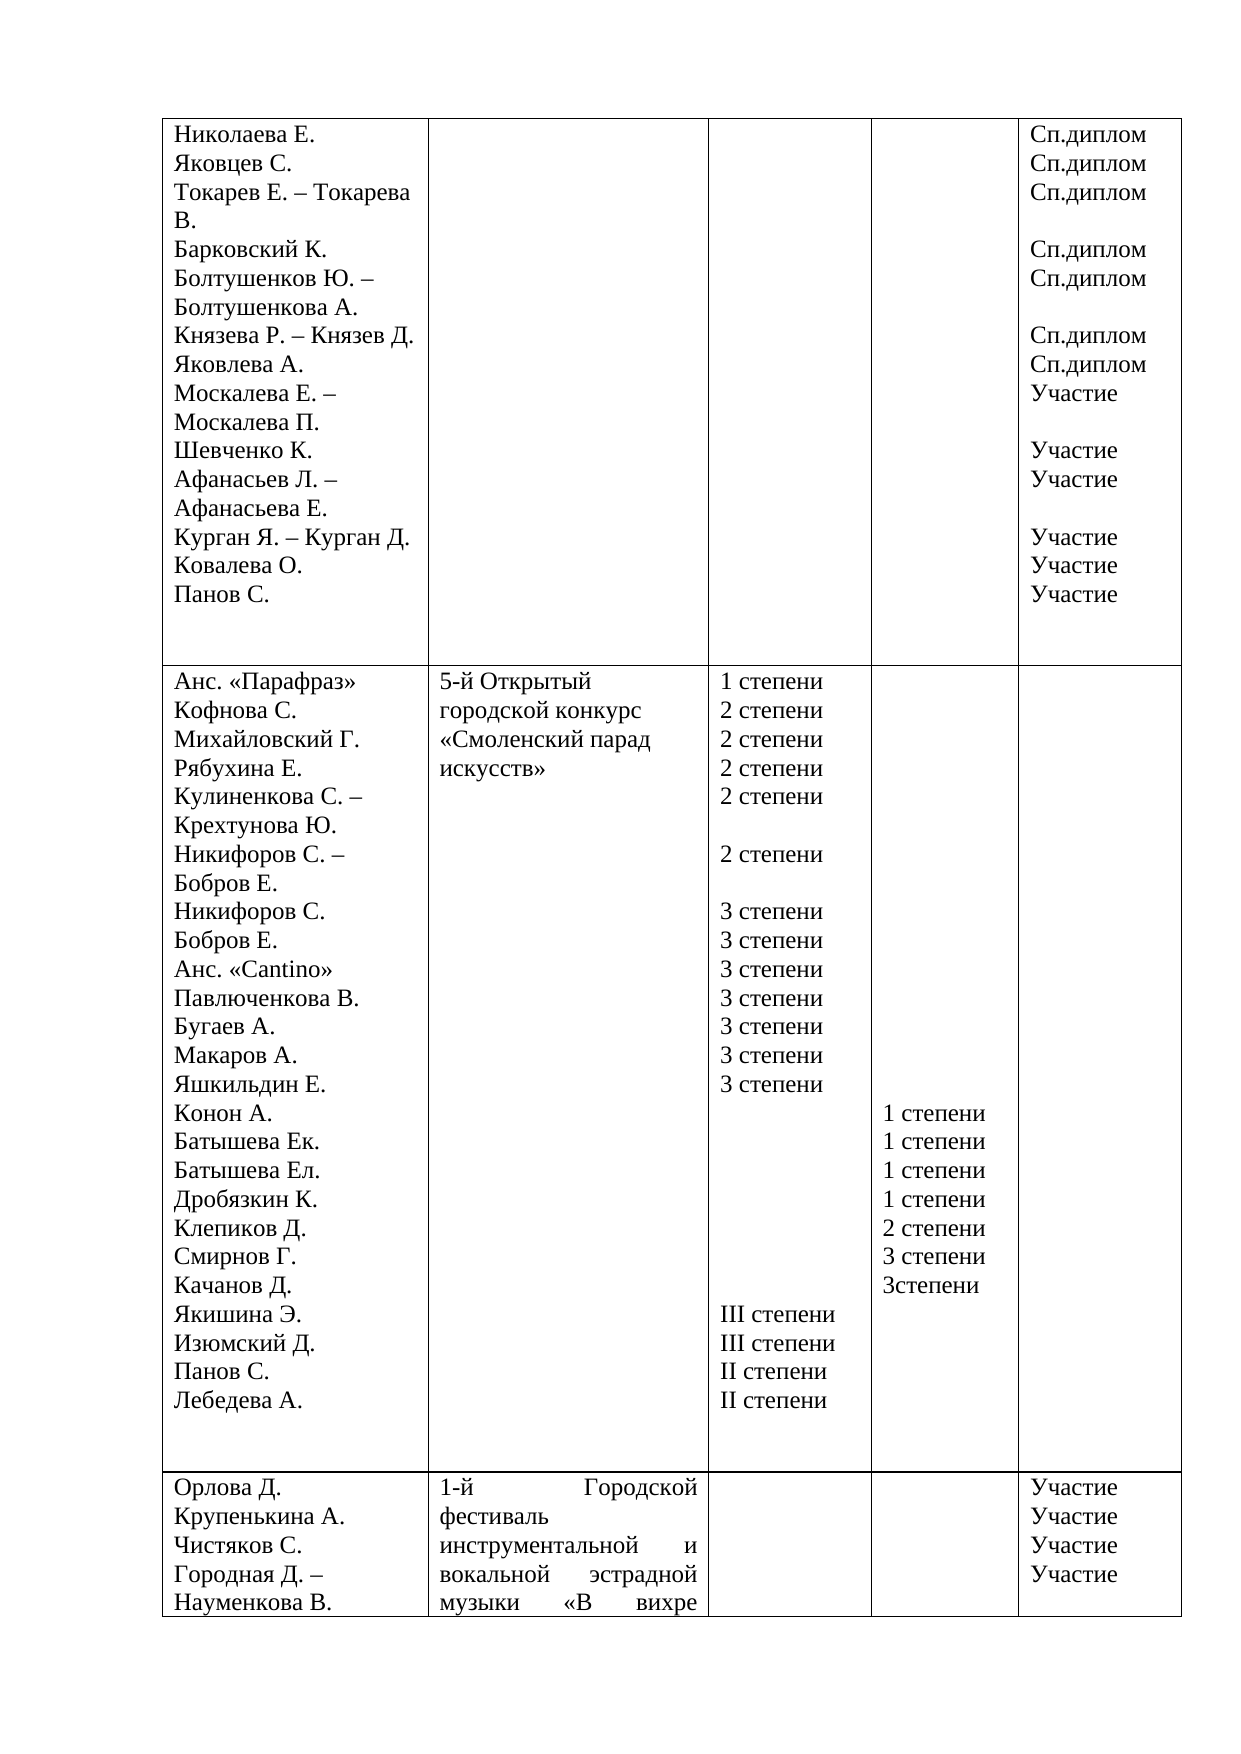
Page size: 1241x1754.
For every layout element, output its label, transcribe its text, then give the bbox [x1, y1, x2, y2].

table_cell 1 степени 2 степени 2 степени 2 степени 2 степени 2 степени 3 степени 3 степени 3 степени 3 степени 3 степени 3 степени 3 степени III степени III степени II степени II степени [709, 666, 871, 1471]
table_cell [709, 119, 871, 665]
table_cell [1019, 666, 1181, 1471]
table_cell 5-й Открытый городской конкурс «Смоленский парад искусств» [429, 666, 708, 1471]
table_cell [1019, 119, 1181, 665]
table_cell [872, 1473, 1018, 1616]
table_cell Анс. «Парафраз» Кофнова С. Михайловский Г. Рябухина Е. Кулиненкова С. – Крехтунова Ю. Никифоров С. – Бобров Е. Никифоров С. Бобров Е. Анс. «Сantino» Павлюченкова В. Бугаев А. Макаров А. Яшкильдин Е. Конон А. Батышева Ек. Батышева Ел. Дробязкин К. Клепиков Д. Смирнов Г. Качанов Д. Якишина Э. Изюмский Д. Панов С. Лебедева А. [163, 666, 428, 1471]
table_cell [1019, 1473, 1181, 1616]
table_cell [709, 1473, 871, 1616]
table_cell 1 степени 1 степени 1 степени 1 степени 2 степени 3 степени 3степени [872, 666, 1018, 1471]
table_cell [429, 1473, 708, 1616]
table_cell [429, 119, 708, 665]
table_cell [872, 119, 1018, 665]
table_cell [163, 119, 428, 665]
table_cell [163, 1473, 428, 1616]
